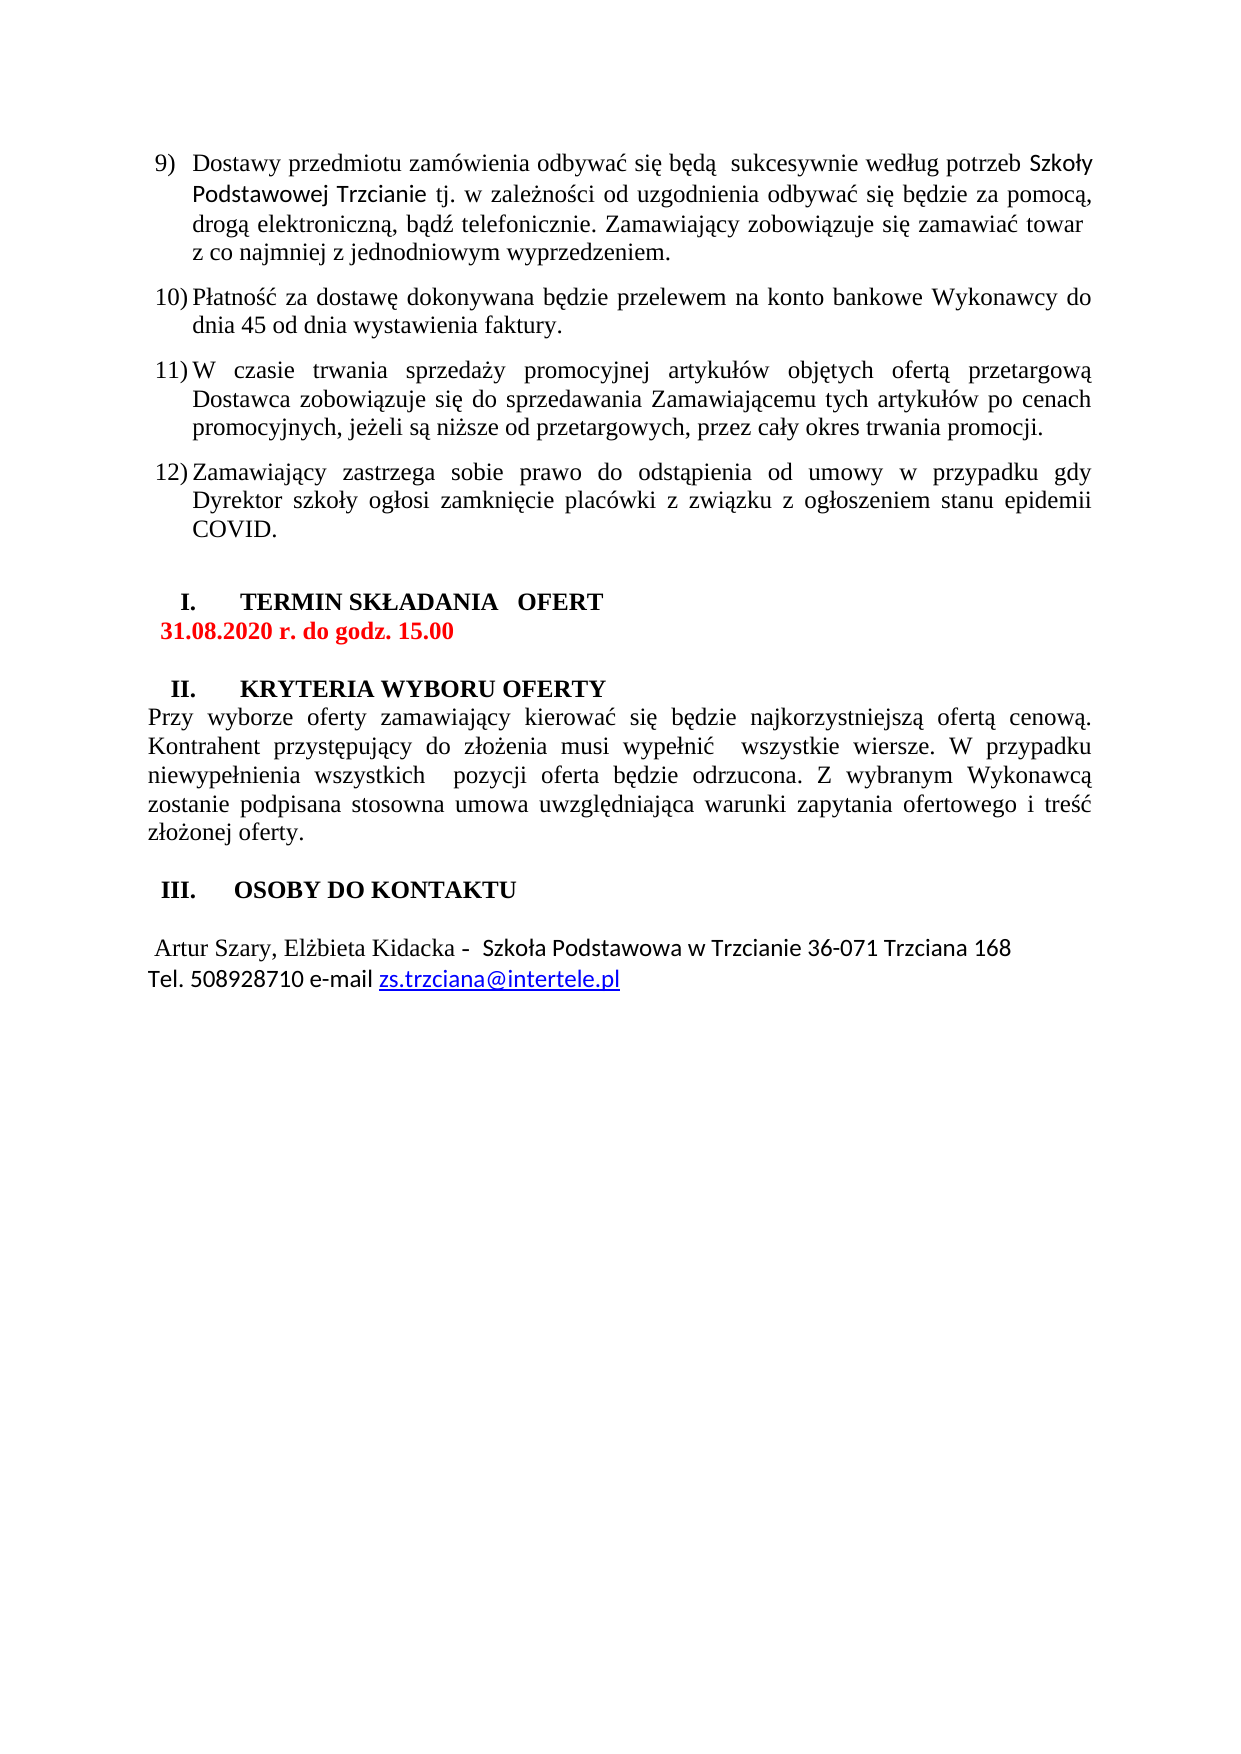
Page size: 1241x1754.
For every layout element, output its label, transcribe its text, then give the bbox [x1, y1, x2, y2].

list TERMIN SKŁADANIA OFERT [196, 587, 1093, 616]
list Dostawy przedmiotu zamówienia odbywać się będą sukcesywnie według potrzeb Szkoły Podstawowej Trzcianie tj. w zależności od uzgodnienia odbywać się będzie za pomocą, drogą elektroniczną, bądź telefonicznie. Zamawiający zobowiązuje się zamawiać towar z co najmniej z jednodniowym wyprzedzeniem. [154, 148, 1093, 266]
list Zamawiający zastrzega sobie prawo do odstąpienia od umowy w przypadku gdy Dyrektor szkoły ogłosi zamknięcie placówki z związku z ogłoszeniem stanu epidemii COVID. [154, 457, 1093, 543]
text Przy wyborze oferty zamawiający kierować się będzie najkorzystniejszą ofertą cenową. Kontrahent przystępujący do złożenia musi wypełnić wszystkie wiersze. W przypadku niewypełnienia wszystkich pozycji oferta będzie odrzucona. Z wybranym Wykonawcą zostanie podpisana stosowna umowa uwzględniająca warunki zapytania ofertowego i treść złożonej oferty. [148, 702, 1093, 846]
list OSOBY DO KONTAKTU [196, 875, 1093, 904]
list KRYTERIA WYBORU OFERTY [196, 674, 1093, 702]
text Artur Szary, Elżbieta Kidacka - Szkoła Podstawowa w Trzcianie 36-071 Trzciana 168 Tel. 508928710 e-mail zs.trzciana@intertele.pl [148, 932, 1093, 993]
list W czasie trwania sprzedaży promocyjnej artykułów objętych ofertą przetargową Dostawca zobowiązuje się do sprzedawania Zamawiającemu tych artykułów po cenach promocyjnych, jeżeli są niższe od przetargowych, przez cały okres trwania promocji. [154, 355, 1093, 441]
list Płatność za dostawę dokonywana będzie przelewem na konto bankowe Wykonawcy do dnia 45 od dnia wystawienia faktury. [154, 282, 1093, 339]
text 31.08.2020 r. do godz. 15.00 [148, 616, 1093, 645]
